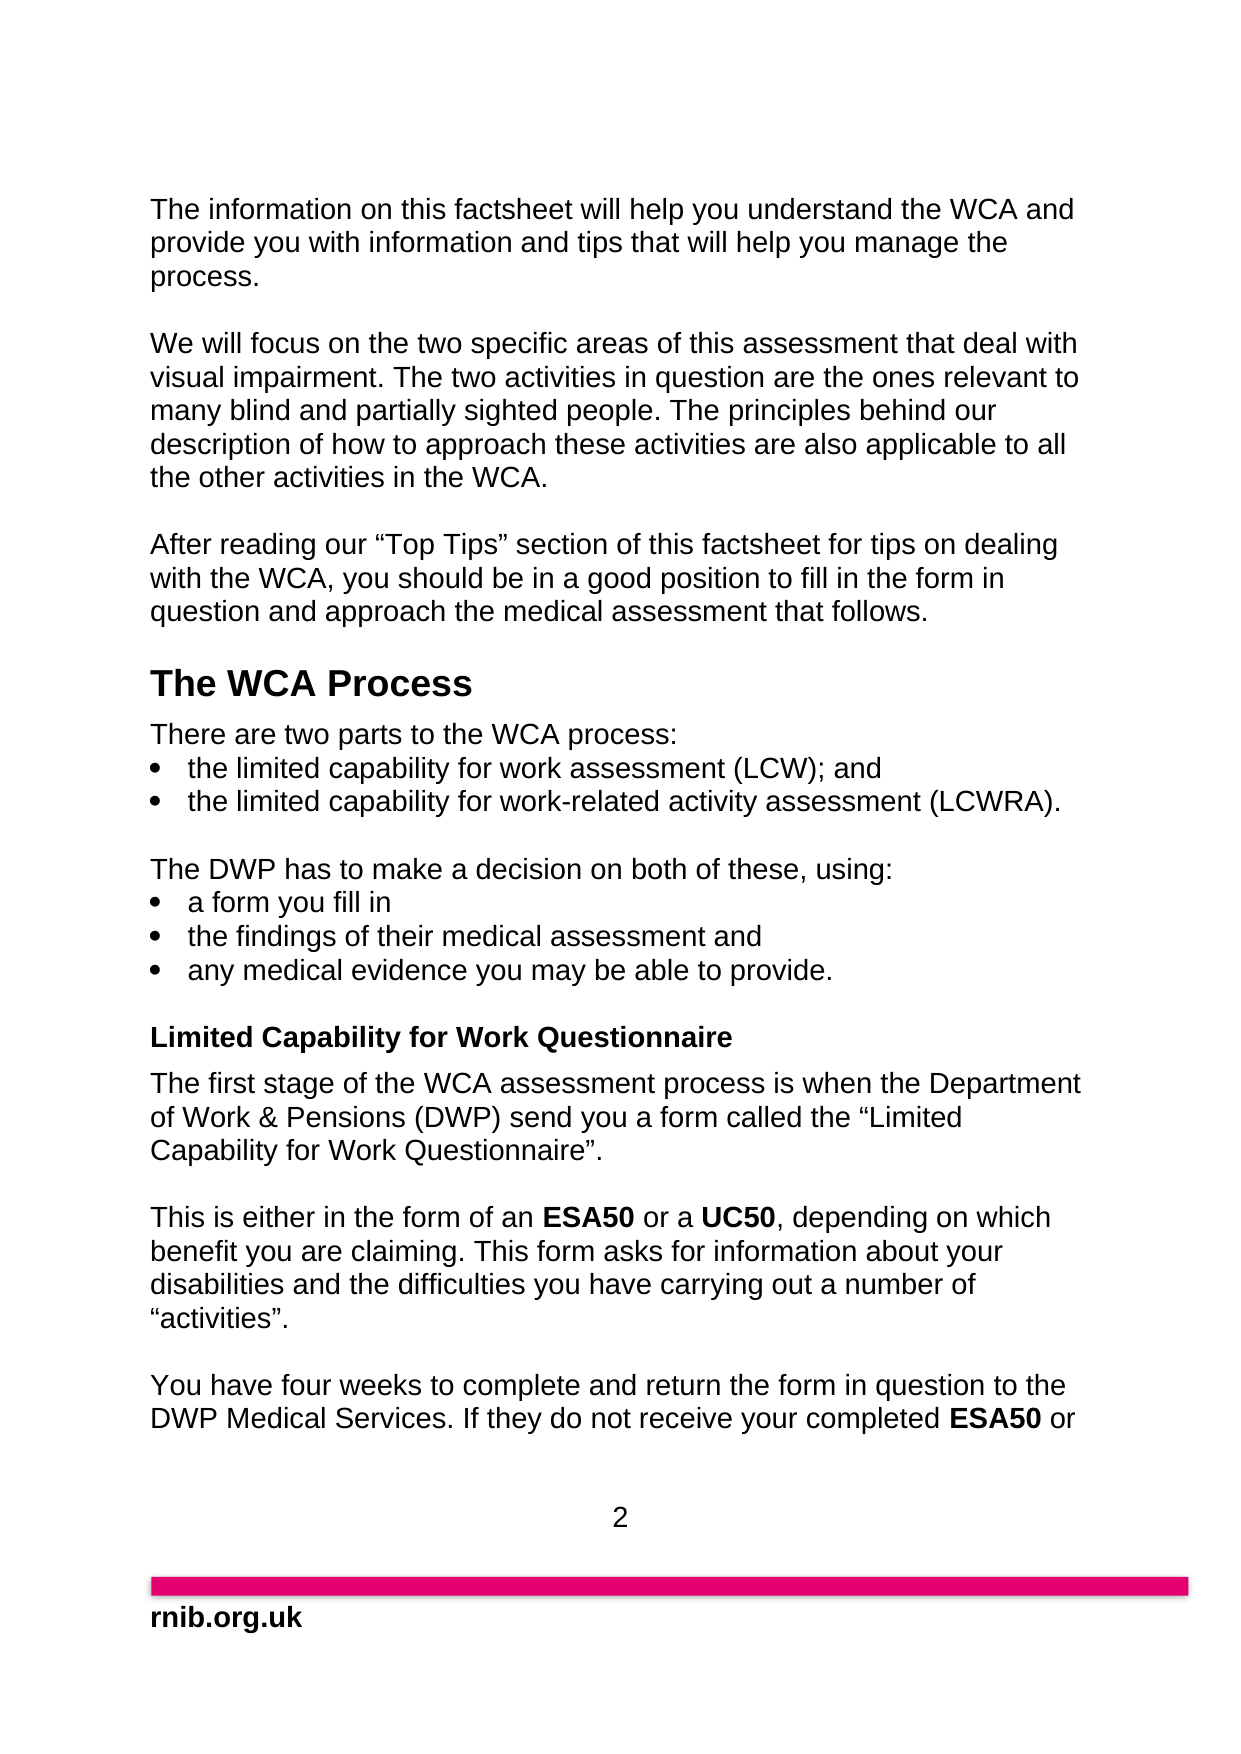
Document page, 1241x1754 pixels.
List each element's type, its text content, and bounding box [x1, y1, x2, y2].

text The information on this factsheet will help you understand the WCA and provide you with information and tips that will help you manage the process. [150, 192, 1090, 293]
text We will focus on the two specific areas of this assessment that deal with visual impairment. The two activities in question are the ones relevant to many blind and partially sighted people. The principles behind our description of how to approach these activities are also applicable to all the other activities in the WCA. [150, 326, 1090, 494]
text This is either in the form of an ESA50 or a UC50, depending on which benefit you are claiming. This form asks for information about your disabilities and the difficulties you have carrying out a number of “activities”. [150, 1200, 1090, 1334]
text There are two parts to the WCA process: [150, 717, 1090, 751]
list the limited capability for work-related activity assessment (LCWRA). [150, 784, 1090, 818]
list the findings of their medical assessment and [150, 919, 1090, 953]
text The DWP has to make a decision on both of these, using: [150, 852, 1090, 885]
text The first stage of the WCA assessment process is when the Department of Work & Pensions (DWP) send you a form called the “Limited Capability for Work Questionnaire”. [150, 1066, 1090, 1167]
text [150, 1368, 1090, 1435]
subtitle The WCA Process [150, 662, 1090, 705]
subtitle Limited Capability for Work Questionnaire [150, 1020, 1090, 1054]
text After reading our “Top Tips” section of this factsheet for tips on dealing with the WCA, you should be in a good position to fill in the form in question and approach the medical assessment that follows. [150, 527, 1090, 628]
list a form you fill in [150, 885, 1090, 919]
list any medical evidence you may be able to provide. [150, 953, 1090, 987]
list the limited capability for work assessment (LCW); and [150, 751, 1090, 784]
